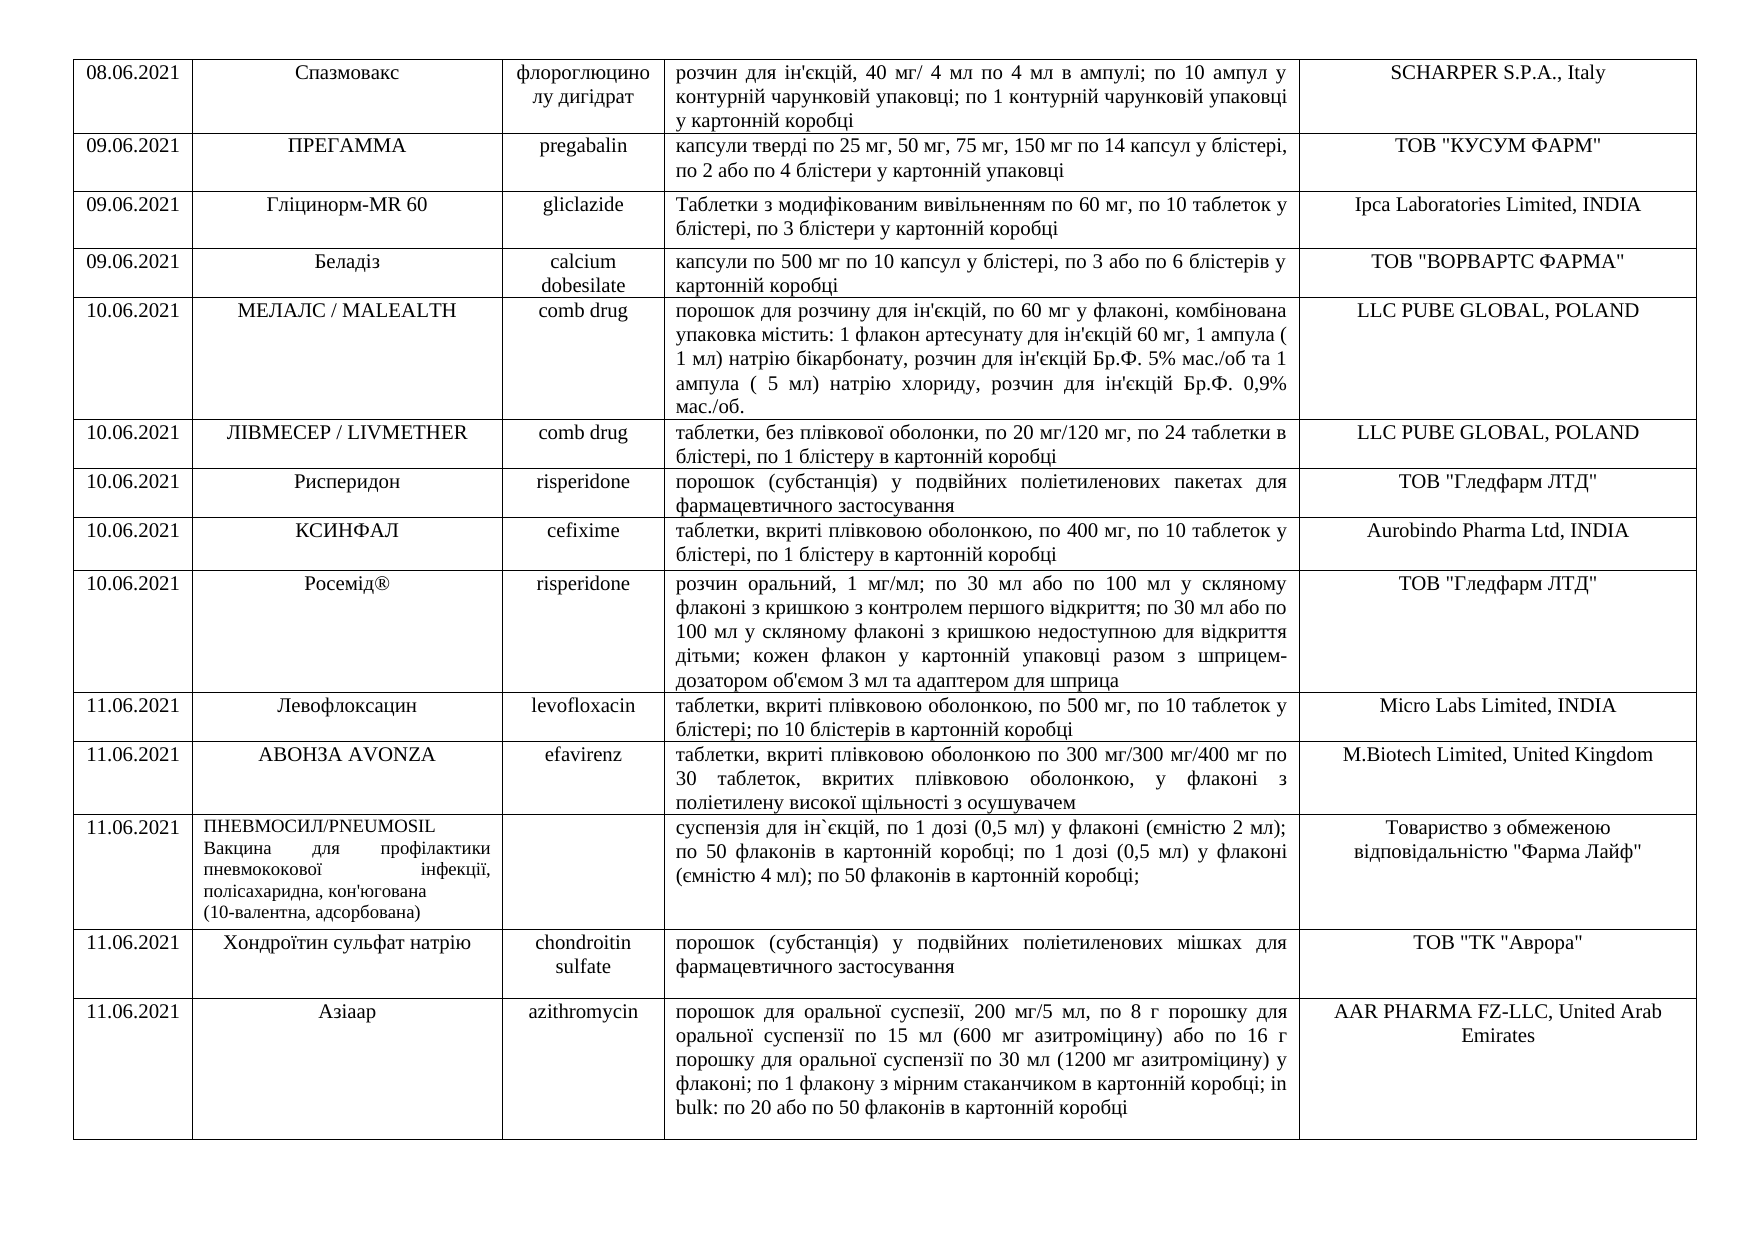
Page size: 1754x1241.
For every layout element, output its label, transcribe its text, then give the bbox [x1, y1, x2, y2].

table_cell [503, 815, 664, 928]
table_cell 11.06.2021 [74, 693, 192, 741]
table_cell 09.06.2021 [74, 134, 192, 191]
table_cell ТОВ "КУСУМ ФАРМ" [1300, 134, 1696, 191]
table_cell LLC PUBE GLOBAL, POLAND [1300, 420, 1696, 468]
table_cell efavirenz [503, 742, 664, 814]
table_cell Товариство з обмеженою відповідальністю "Фарма Лайф" [1300, 815, 1696, 928]
table_cell AAR PHARMA FZ-LLC, United Arab Emirates [1300, 999, 1696, 1139]
table_cell Левофлоксацин [193, 693, 502, 741]
table_cell 11.06.2021 [74, 930, 192, 998]
table_cell SCHARPER S.P.A., Italy [1300, 60, 1696, 132]
table_cell МЕЛАЛС / MALEALTH [193, 298, 502, 418]
table_cell суспензія для ін`єкцій, по 1 дозі (0,5 мл) у флаконі (ємністю 2 мл); по 50 флаконів в картонній коробці; по 1 дозі (0,5 мл) у флаконі (ємністю 4 мл); по 50 флаконів в картонній коробці; [665, 815, 1299, 928]
table_cell risperidone [503, 571, 664, 692]
table_cell Aurobindo Pharma Ltd, INDIA [1300, 518, 1696, 570]
table_cell розчин для ін'єкцій, 40 мг/ 4 мл по 4 мл в ампулі; по 10 ампул у контурній чарунковій упаковці; по 1 контурній чарунковій упаковці у картонній коробці [665, 60, 1299, 132]
table_cell таблетки, вкриті плівковою оболонкою по 300 мг/300 мг/400 мг по 30 таблеток, вкритих плівковою оболонкою, у флаконі з поліетилену високої щільності з осушувачем [665, 742, 1299, 814]
table_cell Беладіз [193, 249, 502, 297]
table_cell pregabalin [503, 134, 664, 191]
table_cell Спазмовакс [193, 60, 502, 132]
table_cell Таблетки з модифікованим вивільненням по 60 мг, по 10 таблеток у блістері, по 3 блістери у картонній коробці [665, 192, 1299, 248]
table_cell comb drug [503, 420, 664, 468]
table_cell 10.06.2021 [74, 420, 192, 468]
table_cell levofloxacin [503, 693, 664, 741]
table_cell chondroitin sulfate [503, 930, 664, 998]
table_cell LLC PUBE GLOBAL, POLAND [1300, 298, 1696, 418]
table_cell Азіаар [193, 999, 502, 1139]
table_cell Ipca Laboratories Limited, INDIA [1300, 192, 1696, 248]
table_cell 08.06.2021 [74, 60, 192, 132]
table_cell comb drug [503, 298, 664, 418]
table_cell порошок для оральної суспезії, 200 мг/5 мл, по 8 г порошку для оральної суспензії по 15 мл (600 мг азитроміцину) або по 16 г порошку для оральної суспензії по 30 мл (1200 мг азитроміцину) у флаконі; по 1 флакону з мірним стаканчиком в картонній коробці; in bulk: по 20 або по 50 флаконів в картонній коробці [665, 999, 1299, 1139]
table_cell порошок для розчину для ін'єкцій, по 60 мг у флаконі, комбінована упаковка містить: 1 флакон артесунату для ін'єкцій 60 мг, 1 ампула ( 1 мл) натрію бікарбонату, розчин для ін'єкцій Бр.Ф. 5% мас./об та 1 ампула ( 5 мл) натрію хлориду, розчин для ін'єкцій Бр.Ф. 0,9% мас./об. [665, 298, 1299, 418]
table_cell таблетки, без плівкової оболонки, по 20 мг/120 мг, по 24 таблетки в блістері, по 1 блістеру в картонній коробці [665, 420, 1299, 468]
table_cell таблетки, вкриті плівковою оболонкою, по 400 мг, по 10 таблеток у блістері, по 1 блістеру в картонній коробці [665, 518, 1299, 570]
table_cell ТОВ "Гледфарм ЛТД" [1300, 469, 1696, 517]
table_cell M.Biotech Limited, United Kingdom [1300, 742, 1696, 814]
table_cell 11.06.2021 [74, 815, 192, 928]
table_cell 10.06.2021 [74, 518, 192, 570]
table_cell Гліцинорм-MR 60 [193, 192, 502, 248]
table_cell ТОВ "ТК "Аврора" [1300, 930, 1696, 998]
table_cell ТОВ "ВОРВАРТС ФАРМА" [1300, 249, 1696, 297]
table_cell 11.06.2021 [74, 999, 192, 1139]
table_cell 10.06.2021 [74, 298, 192, 418]
table_cell розчин оральний, 1 мг/мл; по 30 мл або по 100 мл у скляному флаконі з кришкою з контролем першого відкриття; по 30 мл або по 100 мл у скляному флаконі з кришкою недоступною для відкриття дітьми; кожен флакон у картонній упаковці разом з шприцем-дозатором об'ємом 3 мл та адаптером для шприца [665, 571, 1299, 692]
table_cell порошок (субстанція) у подвійних поліетиленових мішках для фармацевтичного застосування [665, 930, 1299, 998]
table_cell ТОВ "Гледфарм ЛТД" [1300, 571, 1696, 692]
table_cell risperidone [503, 469, 664, 517]
table_cell ПНЕВМОСИЛ/PNEUMOSIL Вакцина для профілактики пневмококової інфекції, полісахаридна, кон'югована (10-валентна, адсорбована) [193, 815, 502, 928]
table_cell Рисперидон [193, 469, 502, 517]
table_cell КСИНФАЛ [193, 518, 502, 570]
table_cell azithromycin [503, 999, 664, 1139]
table_cell порошок (субстанція) у подвійних поліетиленових пакетах для фармацевтичного застосування [665, 469, 1299, 517]
table_cell ПРЕГАММА [193, 134, 502, 191]
table_cell 11.06.2021 [74, 742, 192, 814]
table_cell 09.06.2021 [74, 192, 192, 248]
table_cell Хондроїтин сульфат натрію [193, 930, 502, 998]
table_cell 09.06.2021 [74, 249, 192, 297]
table_cell капсули тверді по 25 мг, 50 мг, 75 мг, 150 мг по 14 капсул у блістері, по 2 або по 4 блістери у картонній упаковці [665, 134, 1299, 191]
table_cell АВОНЗА AVONZA [193, 742, 502, 814]
table_cell Micro Labs Limited, INDIA [1300, 693, 1696, 741]
table_cell 10.06.2021 [74, 469, 192, 517]
table_cell ЛІВМЕСЕР / LIVMETHER [193, 420, 502, 468]
table_cell капсули по 500 мг по 10 капсул у блістері, по 3 або по 6 блістерів у картонній коробці [665, 249, 1299, 297]
table_cell calcium dobesilate [503, 249, 664, 297]
table_cell cefixime [503, 518, 664, 570]
table_cell gliclazide [503, 192, 664, 248]
table_cell 10.06.2021 [74, 571, 192, 692]
table_cell флороглюцинолу дигідрат [503, 60, 664, 132]
table_cell Росемід® [193, 571, 502, 692]
table_cell таблетки, вкриті плівковою оболонкою, по 500 мг, по 10 таблеток у блістері; по 10 блістерів в картонній коробці [665, 693, 1299, 741]
